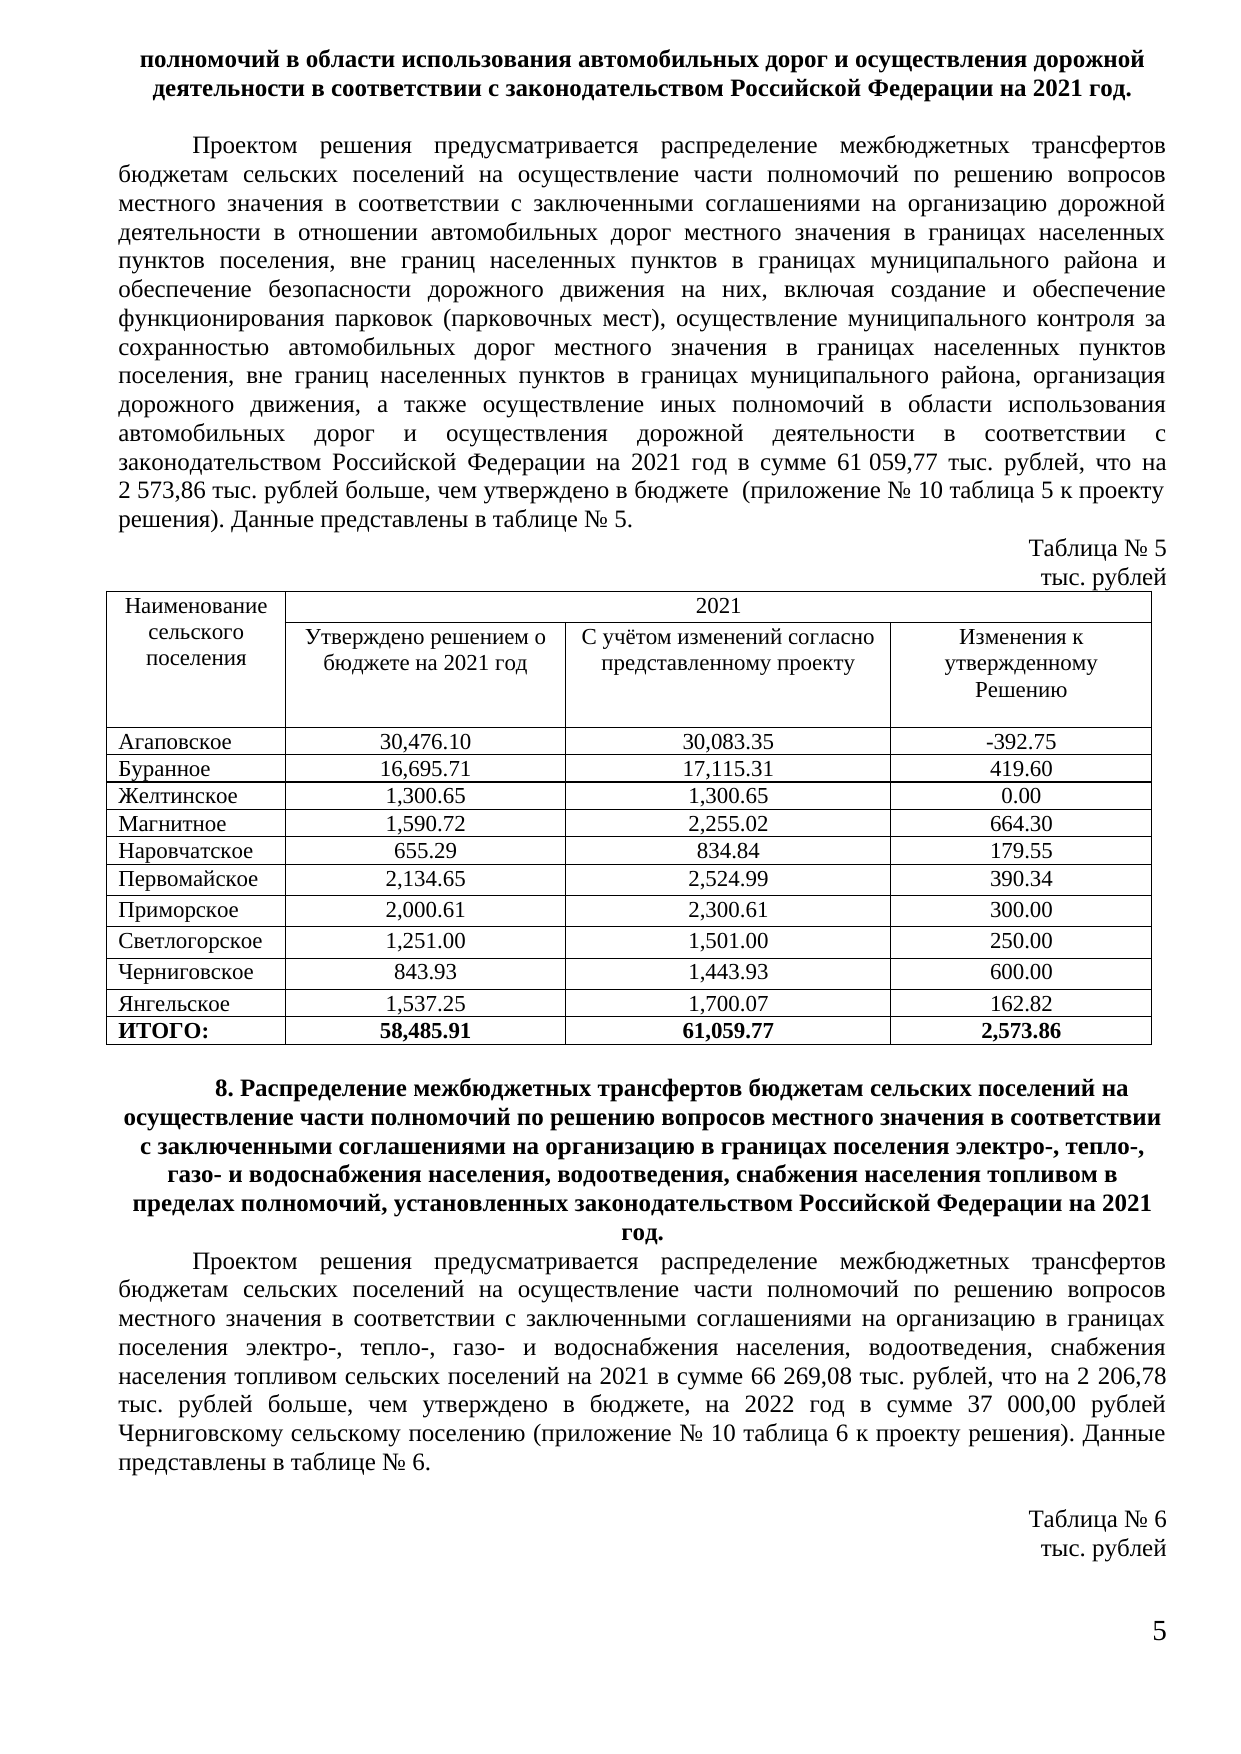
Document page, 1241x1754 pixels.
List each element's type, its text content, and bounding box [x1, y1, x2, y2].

text 8. Распределение межбюджетных трансфертов бюджетам сельских поселений на осуществление части полномочий по решению вопросов местного значения в соответствии с заключенными соглашениями на организацию в границах поселения электро-, тепло-, газо- и водоснабжения населения, водоотведения, снабжения населения топливом в пределах полномочий, установленных законодательством Российской Федерации на 2021 год. [118, 1073, 1167, 1246]
table_cell 300.00 [891, 896, 1151, 926]
table_cell -392.75 [891, 728, 1151, 754]
table_cell Светлогорское [107, 927, 285, 957]
table_cell 0.00 [891, 783, 1151, 809]
table_cell С учётом изменений согласно представленному проекту [566, 623, 890, 727]
table_cell Агаповское [107, 728, 285, 754]
table_header Наименование сельского поселения [107, 592, 285, 727]
table_cell 655.29 [286, 837, 565, 864]
text Проектом решения предусматривается распределение межбюджетных трансфертов бюджетам сельских поселений на осуществление части полномочий по решению вопросов местного значения в соответствии с заключенными соглашениями на организацию в границах поселения электро-, тепло-, газо- и водоснабжения населения, водоотведения, снабжения населения топливом сельских поселений на 2021 в сумме 66 269,08 тыс. рублей, что на 2 206,78 тыс. рублей больше, чем утверждено в бюджете, на 2022 год в сумме 37 000,00 рублей Черниговскому сельскому поселению (приложение № 10 таблица 6 к проекту решения). Данные представлены в таблице № 6. [118, 1246, 1167, 1476]
table_cell 162.82 [891, 990, 1151, 1016]
table_cell 419.60 [891, 755, 1151, 781]
table_cell 58,485.91 [286, 1017, 565, 1043]
table_cell 2,255.02 [566, 810, 890, 836]
table_cell Изменения к утвержденному Решению [891, 623, 1151, 727]
table_cell 30,476.10 [286, 728, 565, 754]
table_cell Янгельское [107, 990, 285, 1016]
table_cell 2,524.99 [566, 865, 890, 895]
table_cell 1,590.72 [286, 810, 565, 836]
table_cell ИТОГО: [107, 1017, 285, 1043]
table_cell Наровчатское [107, 837, 285, 864]
table_cell 1,537.25 [286, 990, 565, 1016]
table_cell 61,059.77 [566, 1017, 890, 1043]
table_cell 1,700.07 [566, 990, 890, 1016]
table_cell 16,695.71 [286, 755, 565, 781]
table_cell Приморское [107, 896, 285, 926]
table_cell 2,300.61 [566, 896, 890, 926]
table_cell Магнитное [107, 810, 285, 836]
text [118, 44, 1167, 102]
text Проектом решения предусматривается распределение межбюджетных трансфертов бюджетам сельских поселений на осуществление части полномочий по решению вопросов местного значения в соответствии с заключенными соглашениями на организацию дорожной деятельности в отношении автомобильных дорог местного значения в границах населенных пунктов поселения, вне границ населенных пунктов в границах муниципального района и обеспечение безопасности дорожного движения на них, включая создание и обеспечение функционирования парковок (парковочных мест), осуществление муниципального контроля за сохранностью автомобильных дорог местного значения в границах населенных пунктов поселения, вне границ населенных пунктов в границах муниципального района, организация дорожного движения, а также осуществление иных полномочий в области использования автомобильных дорог и осуществления дорожной деятельности в соответствии с законодательством Российской Федерации на 2021 год в сумме 61 059,77 тыс. рублей, что на 2 573,86 тыс. рублей больше, чем утверждено в бюджете (приложение № 10 таблица 5 к проекту решения). Данные представлены в таблице № 5. [118, 131, 1167, 533]
table_cell 390.34 [891, 865, 1151, 895]
table_cell 1,300.65 [286, 783, 565, 809]
table_cell 17,115.31 [566, 755, 890, 781]
table_cell Первомайское [107, 865, 285, 895]
table_cell 1,300.65 [566, 783, 890, 809]
table_cell Буранное [107, 755, 285, 781]
table_cell 664.30 [891, 810, 1151, 836]
table_cell 2,134.65 [286, 865, 565, 895]
table_cell 2,573.86 [891, 1017, 1151, 1043]
table_header 2021 [286, 592, 1151, 622]
table_cell 30,083.35 [566, 728, 890, 754]
table_cell 179.55 [891, 837, 1151, 864]
table_cell 1,501.00 [566, 927, 890, 957]
text тыс. рублей [118, 1533, 1167, 1562]
text Таблица № 5 [118, 533, 1167, 562]
table_cell 834.84 [566, 837, 890, 864]
table_cell 1,443.93 [566, 959, 890, 989]
text Таблица № 6 [118, 1504, 1167, 1533]
table_cell Черниговское [107, 959, 285, 989]
text тыс. рублей [118, 562, 1167, 591]
table_cell Утверждено решением о бюджете на 2021 год [286, 623, 565, 727]
table_cell Желтинское [107, 783, 285, 809]
table_cell 600.00 [891, 959, 1151, 989]
table_cell 250.00 [891, 927, 1151, 957]
table_cell 843.93 [286, 959, 565, 989]
table_cell 2,000.61 [286, 896, 565, 926]
table_cell 1,251.00 [286, 927, 565, 957]
